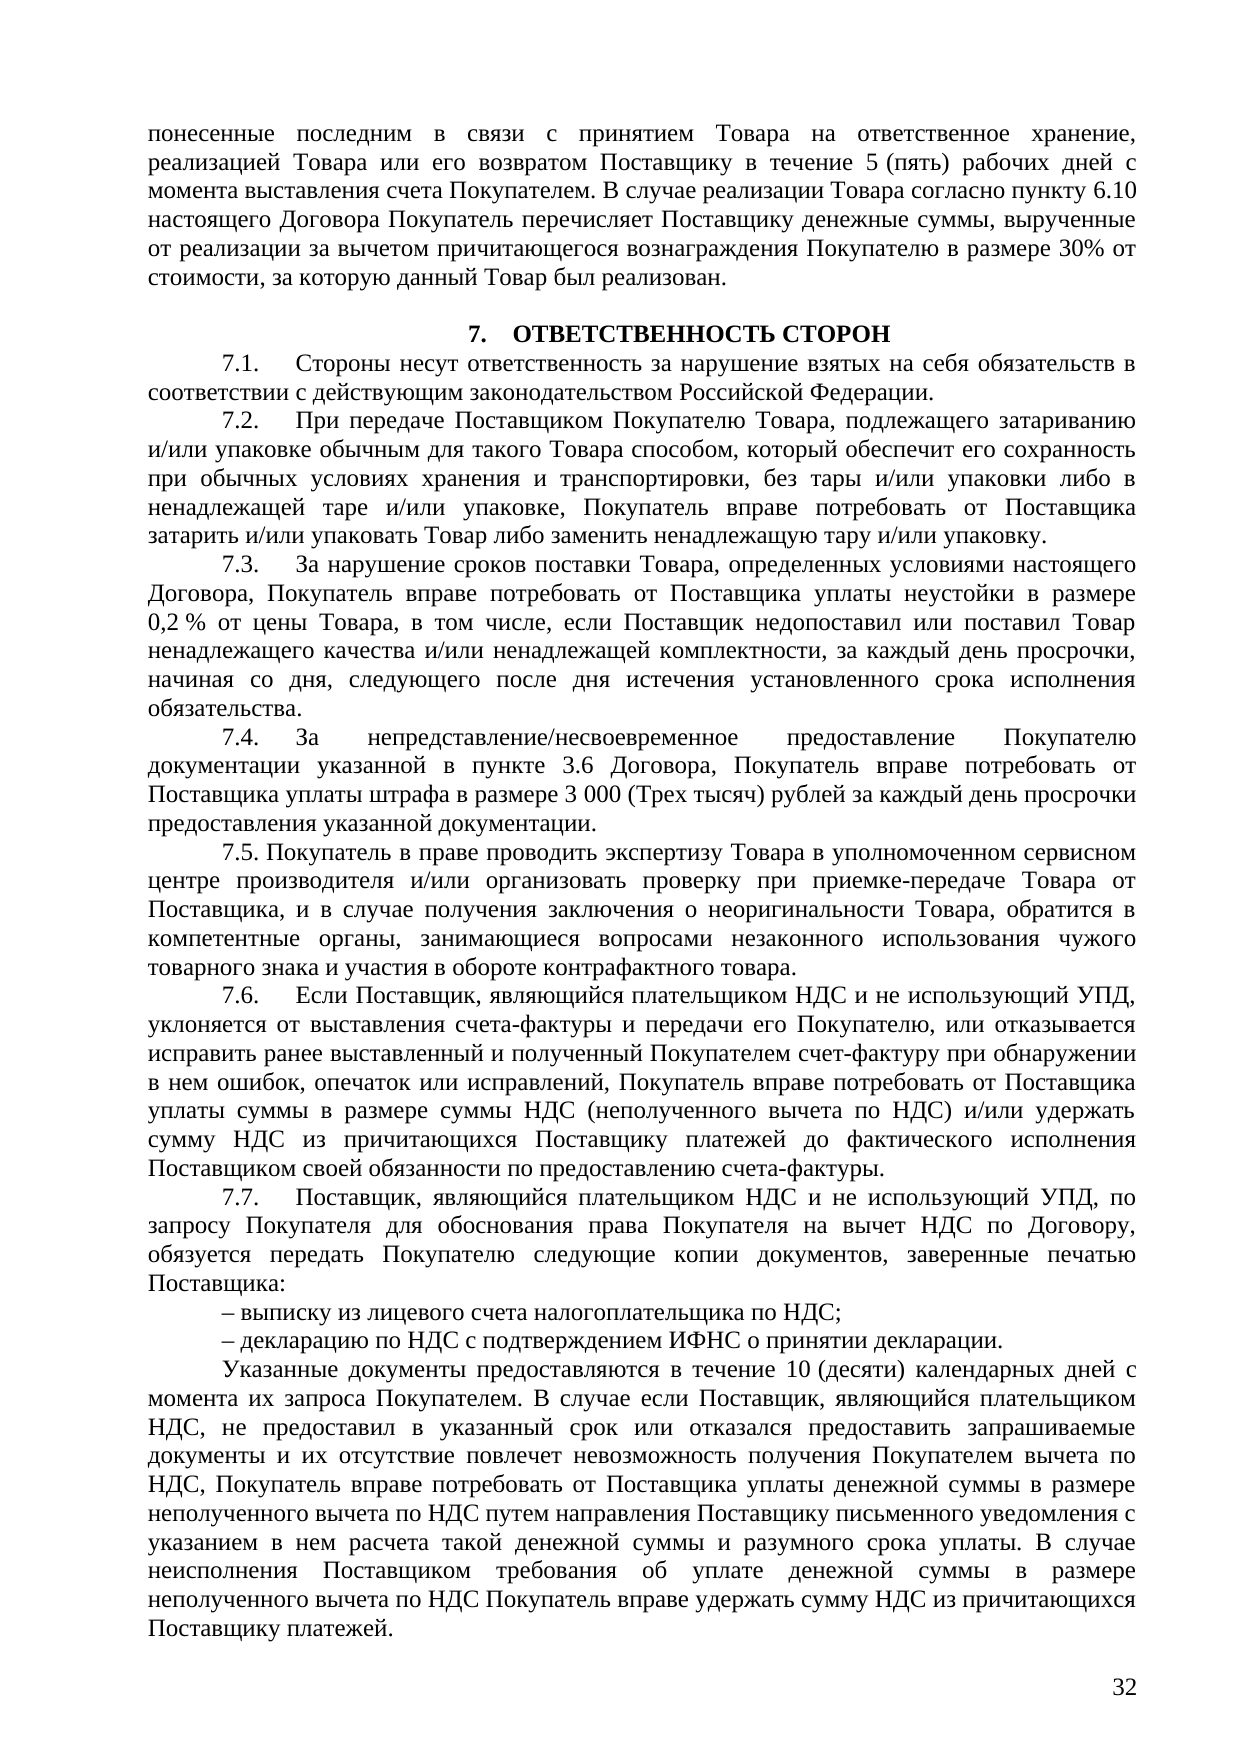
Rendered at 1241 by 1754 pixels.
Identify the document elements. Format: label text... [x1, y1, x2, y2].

text – декларацию по НДС с подтверждением ИФНС о принятии декларации. [148, 1326, 1137, 1354]
list Стороны несут ответственность за нарушение взятых на себя обязательств в соответствии с действующим законодательством Российской Федерации. [148, 348, 1137, 406]
list При передаче Поставщиком Покупателю Товара, подлежащего затариванию и/или упаковке обычным для такого Товара способом, который обеспечит его сохранность при обычных условиях хранения и транспортировки, без тары и/или упаковки либо в ненадлежащей таре и/или упаковке, Покупатель вправе потребовать от Поставщика затарить и/или упаковать Товар либо заменить ненадлежащую тару и/или упаковку. [148, 406, 1137, 549]
list За нарушение сроков поставки Товара, определенных условиями настоящего Договора, Покупатель вправе потребовать от Поставщика уплаты неустойки в размере 0,2 % от цены Товара, в том числе, если Поставщик недопоставил или поставил Товар ненадлежащего качества и/или ненадлежащей комплектности, за каждый день просрочки, начиная со дня, следующего после дня истечения установленного срока исполнения обязательства. [148, 549, 1137, 722]
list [148, 118, 1137, 291]
list Покупатель в праве проводить экспертизу Товара в уполномоченном сервисном центре производителя и/или организовать проверку при приемке-передаче Товара от Поставщика, и в случае получения заключения о неоригинальности Товара, обратится в компетентные органы, занимающиеся вопросами незаконного использования чужого товарного знака и участия в обороте контрафактного товара. [148, 837, 1137, 981]
list ОТВЕТСТВЕННОСТЬ СТОРОН [148, 319, 1137, 348]
list Поставщик, являющийся плательщиком НДС и не использующий УПД, по запросу Покупателя для обоснования права Покупателя на вычет НДС по Договору, обязуется передать Покупателю следующие копии документов, заверенные печатью Поставщика: [148, 1182, 1137, 1297]
text – выписку из лицевого счета налогоплательщика по НДС; [148, 1297, 1137, 1326]
text Указанные документы предоставляются в течение 10 (десяти) календарных дней с момента их запроса Покупателем. В случае если Поставщик, являющийся плательщиком НДС, не предоставил в указанный срок или отказался предоставить запрашиваемые документы и их отсутствие повлечет невозможность получения Покупателем вычета по НДС, Покупатель вправе потребовать от Поставщика уплаты денежной суммы в размере неполученного вычета по НДС путем направления Поставщику письменного уведомления с указанием в нем расчета такой денежной суммы и разумного срока уплаты. В случае неисполнения Поставщиком требования об уплате денежной суммы в размере неполученного вычета по НДС Покупатель вправе удержать сумму НДС из причитающихся Поставщику платежей. [148, 1354, 1137, 1642]
list За непредставление/несвоевременное предоставление Покупателю документации указанной в пункте 3.6 Договора, Покупатель вправе потребовать от Поставщика уплаты штрафа в размере 3 000 (Трех тысяч) рублей за каждый день просрочки предоставления указанной документации. [148, 722, 1137, 837]
list Если Поставщик, являющийся плательщиком НДС и не использующий УПД, уклоняется от выставления счета-фактуры и передачи его Покупателю, или отказывается исправить ранее выставленный и полученный Покупателем счет-фактуру при обнаружении в нем ошибок, опечаток или исправлений, Покупатель вправе потребовать от Поставщика уплаты суммы в размере суммы НДС (неполученного вычета по НДС) и/или удержать сумму НДС из причитающихся Поставщику платежей до фактического исполнения Поставщиком своей обязанности по предоставлению счета-фактуры. [148, 981, 1137, 1182]
